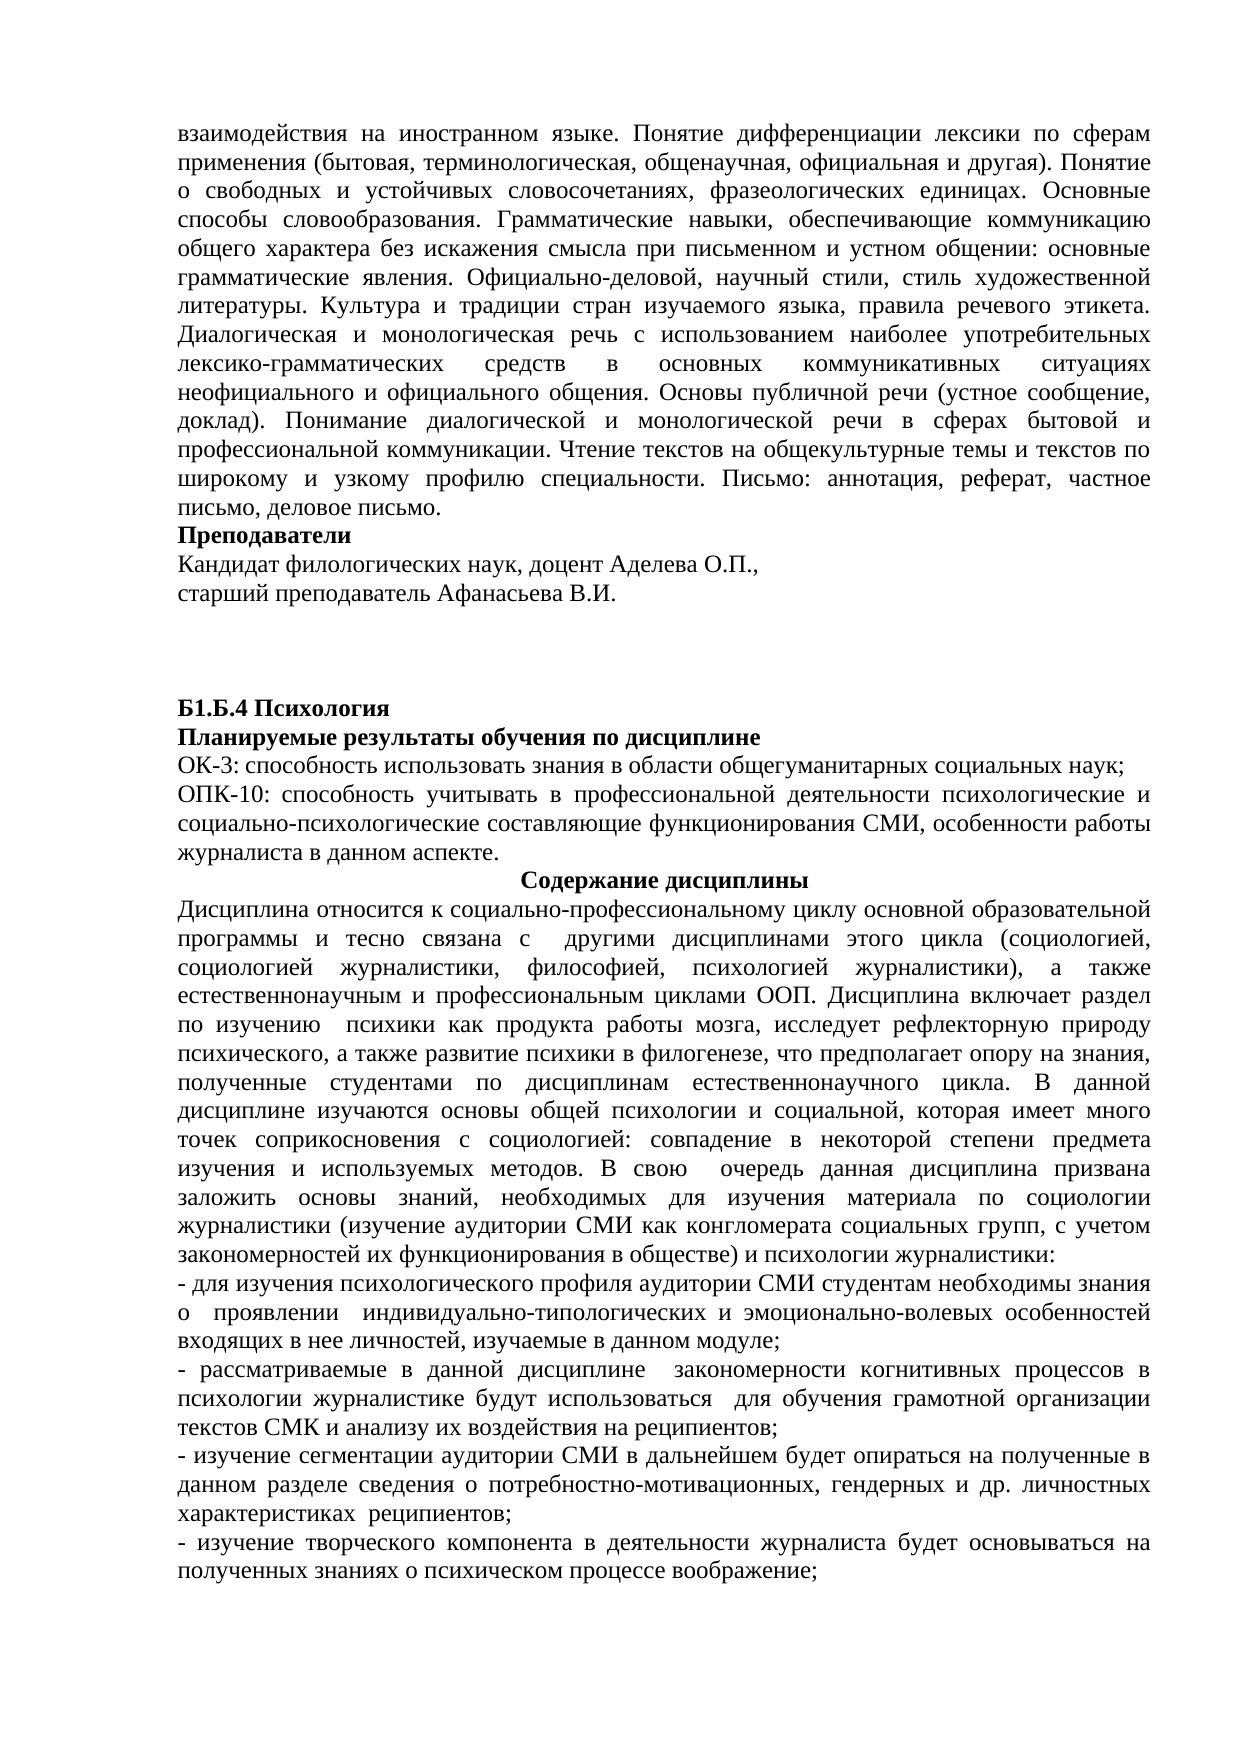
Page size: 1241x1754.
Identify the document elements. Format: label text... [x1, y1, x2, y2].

text Планируемые результаты обучения по дисциплине [177, 722, 1152, 751]
text ОПК-10: способность учитывать в профессиональной деятельности психологические и социально-психологические составляющие функционирования СМИ, особенности работы журналиста в данном аспекте. [177, 779, 1152, 866]
text старший преподаватель Афанасьева В.И. [177, 578, 1152, 607]
text ОК-3: способность использовать знания в области общегуманитарных социальных наук; [177, 751, 1152, 779]
text Кандидат филологических наук, доцент Аделева О.П., [177, 549, 1152, 578]
text Содержание дисциплины [177, 866, 1152, 894]
text Дисциплина относится к социально-профессиональному циклу основной образовательной программы и тесно связана с другими дисциплинами этого цикла (социологией, социологией журналистики, философией, психологией журналистики), а также естественнонаучным и профессиональным циклами ООП. Дисциплина включает раздел по изучению психики как продукта работы мозга, исследует рефлекторную природу психического, а также развитие психики в филогенезе, что предполагает опору на знания, полученные студентами по дисциплинам естественнонаучного цикла. В данной дисциплине изучаются основы общей психологии и социальной, которая имеет много точек соприкосновения с социологией: совпадение в некоторой степени предмета изучения и используемых методов. В свою очередь данная дисциплина призвана заложить основы знаний, необходимых для изучения материала по социологии журналистики (изучение аудитории СМИ как конгломерата социальных групп, с учетом закономерностей их функционирования в обществе) и психологии журналистики: [177, 894, 1152, 1268]
text - изучение творческого компонента в деятельности журналиста будет основываться на полученных знаниях о психическом процессе воображение; [177, 1527, 1152, 1584]
text - изучение сегментации аудитории СМИ в дальнейшем будет опираться на полученные в данном разделе сведения о потребностно-мотивационных, гендерных и др. личностных характеристиках реципиентов; [177, 1441, 1152, 1527]
text - для изучения психологического профиля аудитории СМИ студентам необходимы знания о проявлении индивидуально-типологических и эмоционально-волевых особенностей входящих в нее личностей, изучаемые в данном модуле; [177, 1268, 1152, 1354]
text - рассматриваемые в данной дисциплине закономерности когнитивных процессов в психологии журналистике будут использоваться для обучения грамотной организации текстов СМК и анализу их воздействия на реципиентов; [177, 1354, 1152, 1441]
text Б1.Б.4 Психология [177, 693, 1152, 722]
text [177, 118, 1152, 521]
text Преподаватели [177, 521, 1152, 549]
